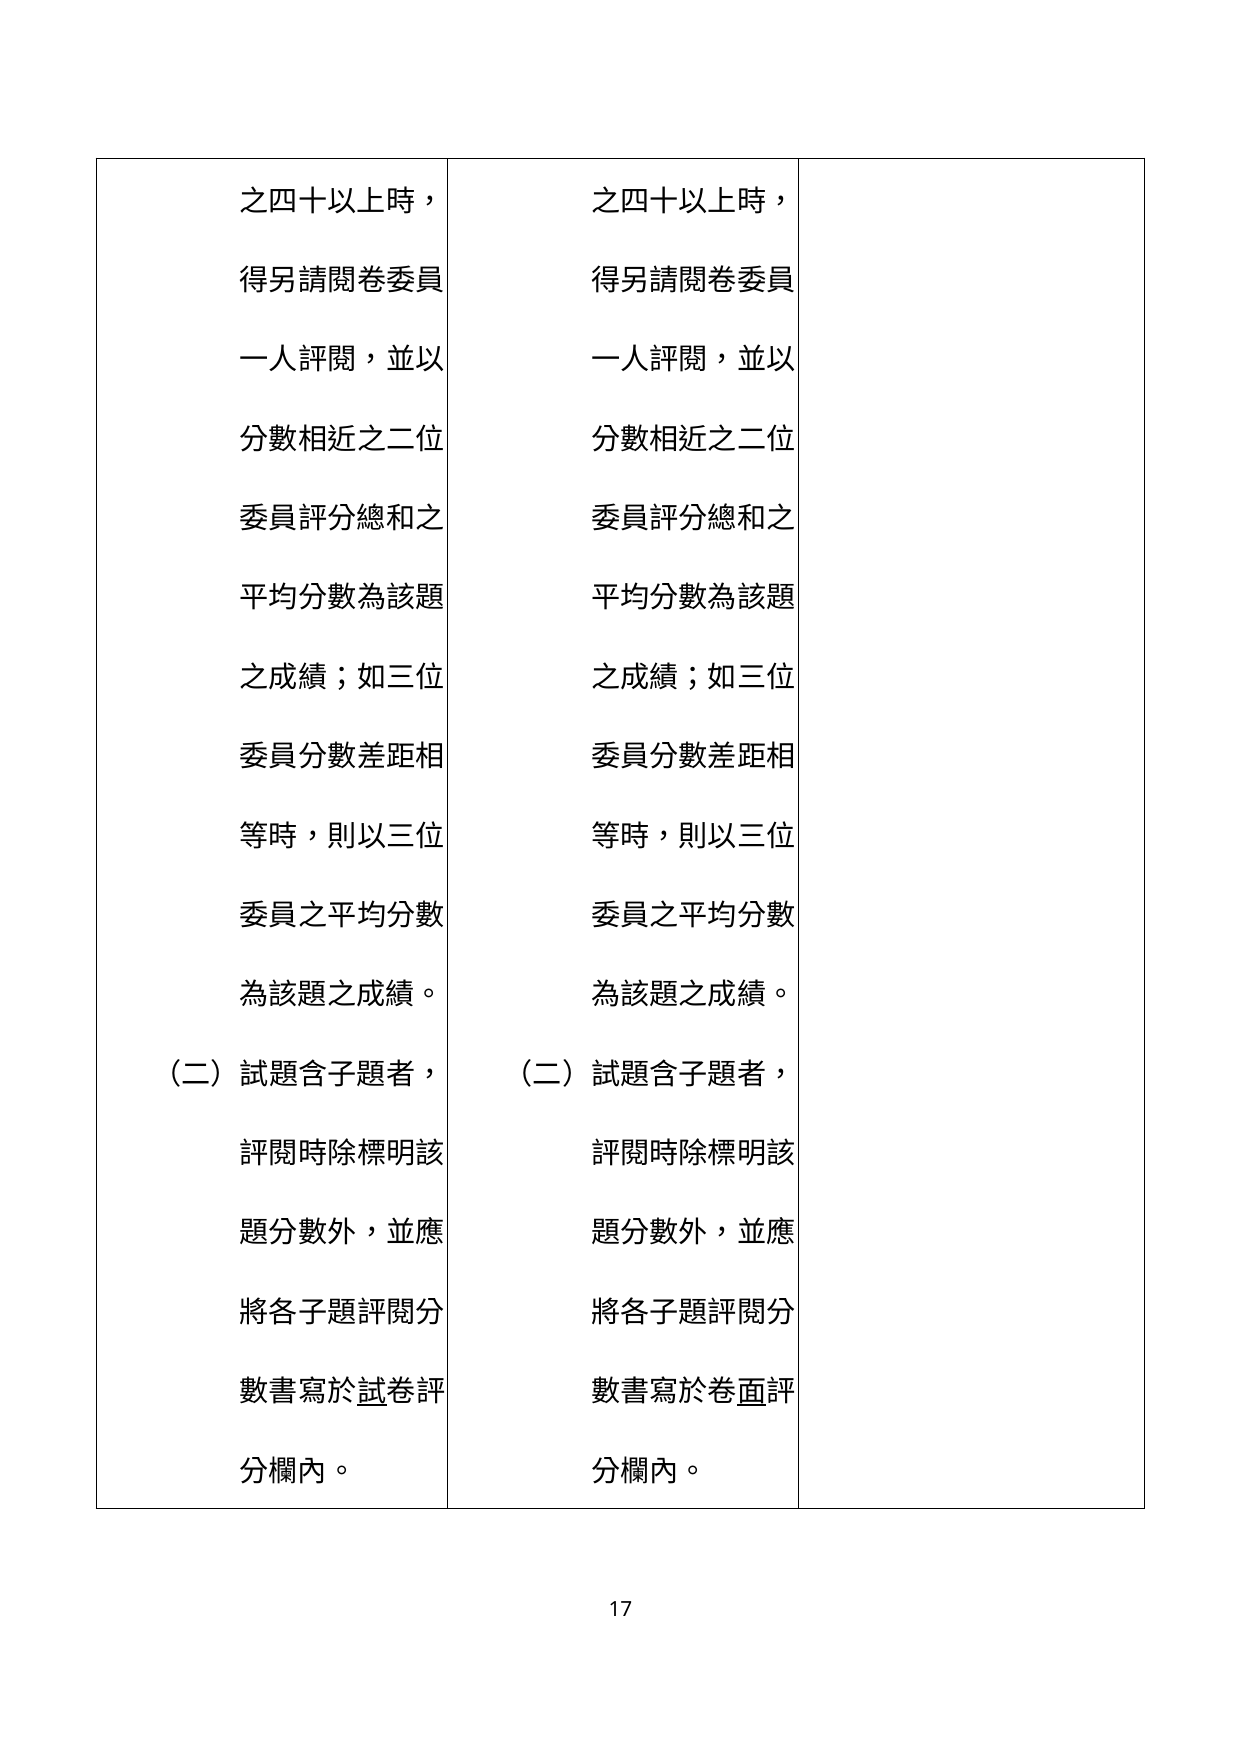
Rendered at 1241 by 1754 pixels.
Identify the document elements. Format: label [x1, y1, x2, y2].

table_cell [448, 159, 798, 1508]
table_cell [97, 159, 447, 1508]
table_cell [799, 159, 1144, 1508]
